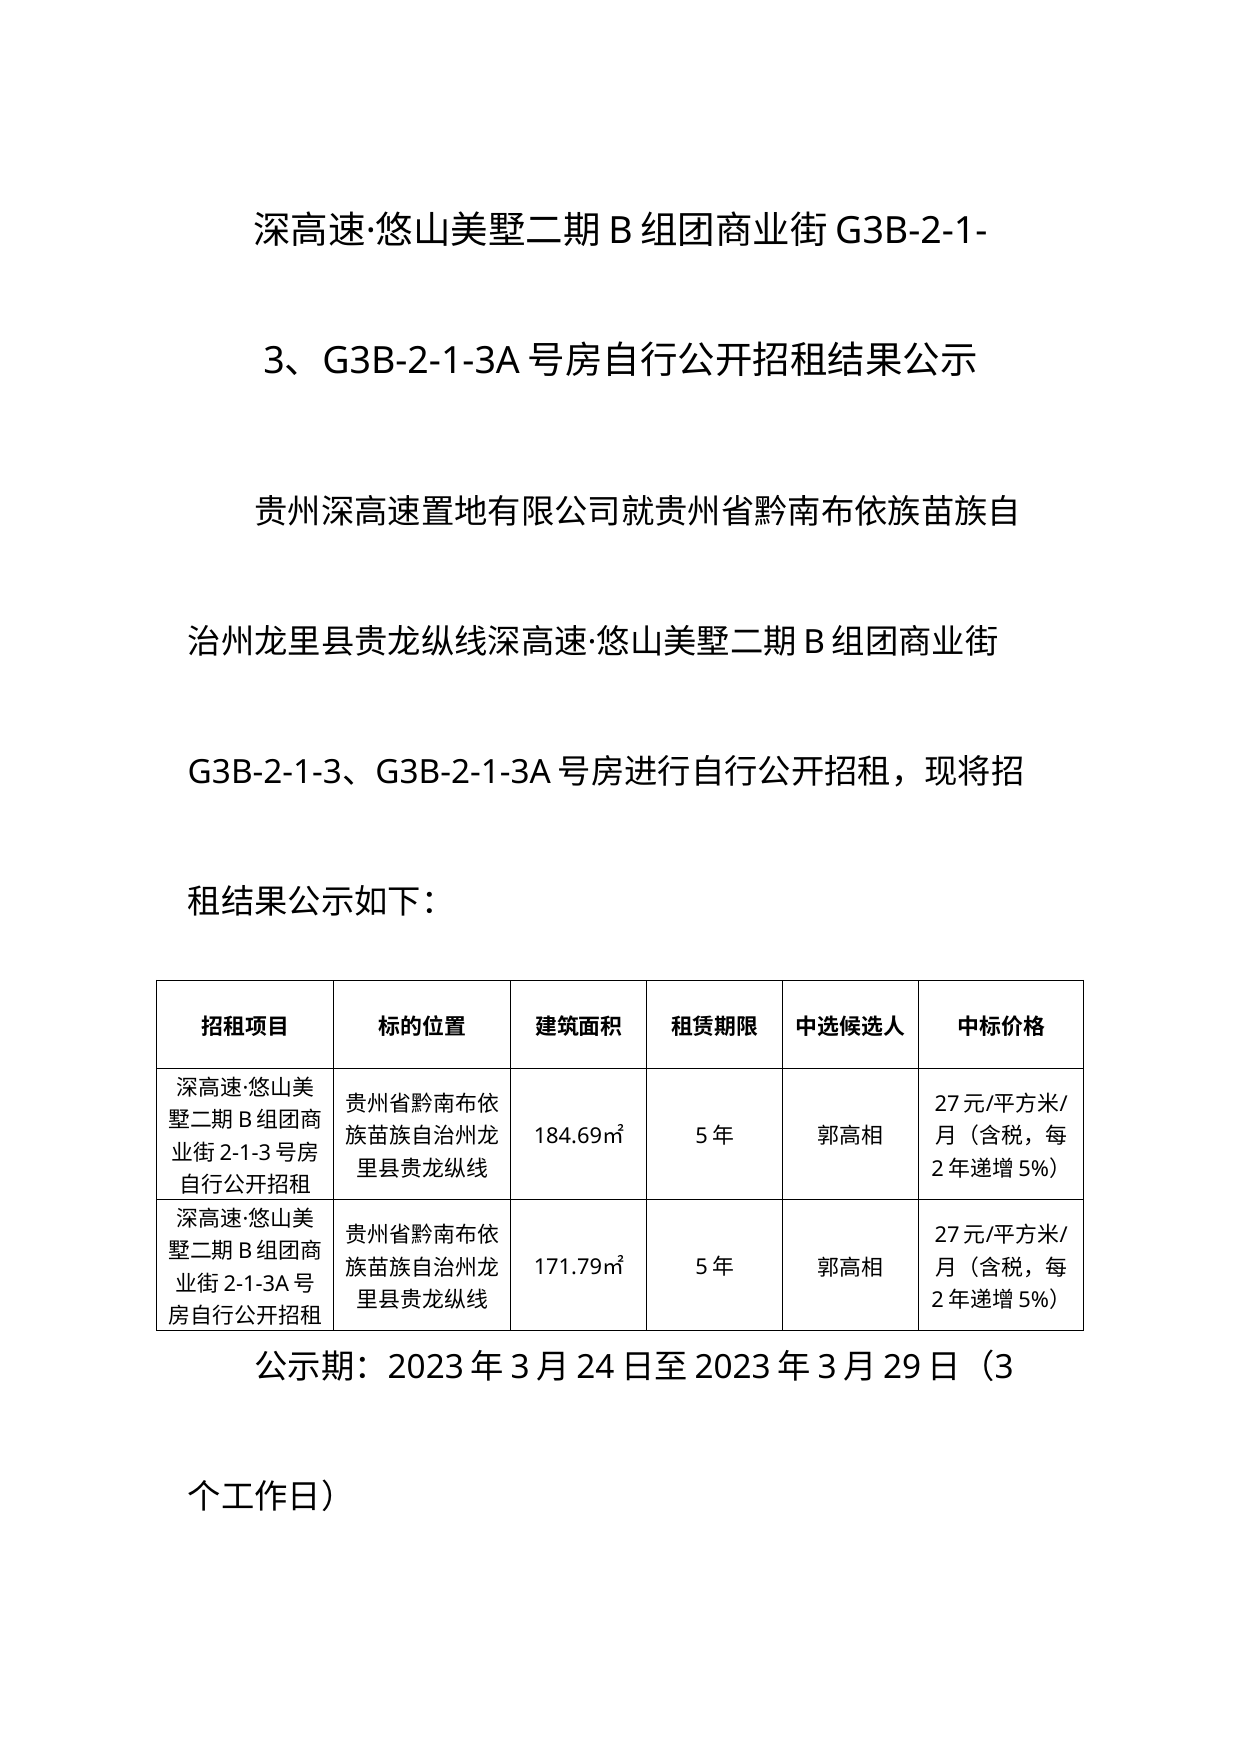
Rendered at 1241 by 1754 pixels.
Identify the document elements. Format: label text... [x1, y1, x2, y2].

table_header 中选候选人 [783, 981, 918, 1068]
table_cell 郭高相 [783, 1069, 918, 1199]
table_cell 郭高相 [783, 1200, 918, 1330]
text 深高速·悠山美墅二期B组团商业街G3B-2-1-3、G3B-2-1-3A号房自行公开招租结果公示 [187, 194, 1053, 389]
table_cell 27元/平方米/月（含税，每2年递增5%） [919, 1200, 1083, 1330]
text 公示期：2023年3月24日至2023年3月29日（3个工作日） [187, 1331, 1053, 1526]
table_cell 5年 [647, 1069, 782, 1199]
table_cell 171.79㎡ [511, 1200, 646, 1330]
table_header 租赁期限 [647, 981, 782, 1068]
table_cell 贵州省黔南布依族苗族自治州龙里县贵龙纵线 [334, 1069, 510, 1199]
table_header 建筑面积 [511, 981, 646, 1068]
table_cell 27元/平方米/月（含税，每2年递增5%） [919, 1069, 1083, 1199]
table_cell 184.69㎡ [511, 1069, 646, 1199]
table_cell 5年 [647, 1200, 782, 1330]
table_header 招租项目 [157, 981, 333, 1068]
table_cell 深高速·悠山美墅二期B组团商业街2-1-3A号房自行公开招租 [157, 1200, 333, 1330]
table_cell 贵州省黔南布依族苗族自治州龙里县贵龙纵线 [334, 1200, 510, 1330]
table_header 中标价格 [919, 981, 1083, 1068]
table_header 标的位置 [334, 981, 510, 1068]
text 贵州深高速置地有限公司就贵州省黔南布依族苗族自治州龙里县贵龙纵线深高速·悠山美墅二期B组团商业街G3B-2-1-3、G3B-2-1-3A号房进行自行公开招租，现将招租结果公示如下： [187, 476, 1053, 931]
table_cell 深高速·悠山美墅二期B组团商业街2-1-3号房自行公开招租 [157, 1069, 333, 1199]
